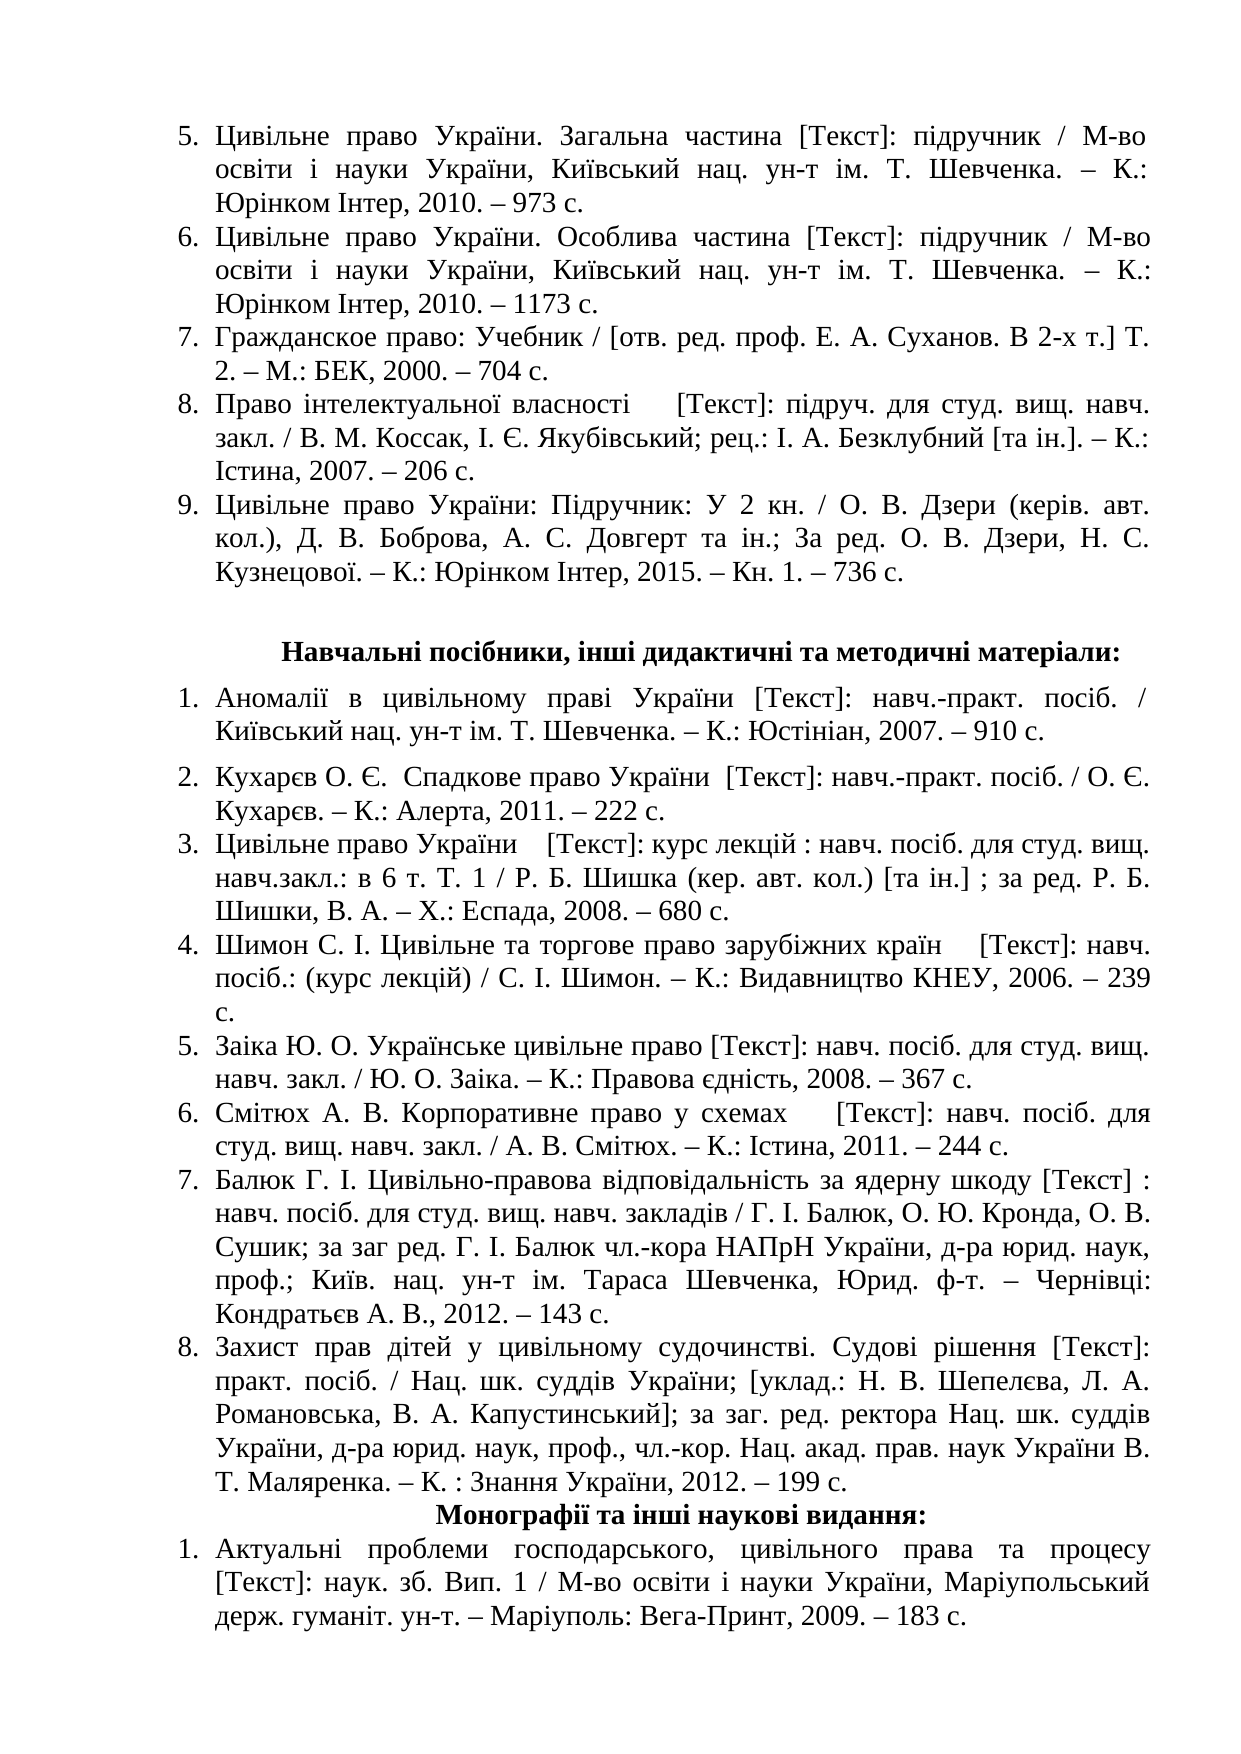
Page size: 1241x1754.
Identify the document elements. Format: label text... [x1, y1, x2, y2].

list Цивільне право України [Текст]: курс лекцій : навч. посіб. для студ. вищ. навч.закл.: в 6 т. Т. 1 / Р. Б. Шишка (кер. авт. кол.) [та ін.] ; за ред. Р. Б. Шишки, В. А. – Х.: Еспада, 2008. – 680 с. [177, 961, 1152, 1061]
list Захист прав дітей у цивільному судочинстві. Судові рішення [Текст]: практ. посіб. / Нац. шк. суддів України; [уклад.: Н. В. Шепелєва, Л. А. Романовська, В. А. Капустинський]; за заг. ред. ректора Нац. шк. суддів України, д-ра юрид. наук, проф., чл.-кор. Нац. акад. прав. наук України В. Т. Маляренка. – К. : Знання України, 2012. – 199 с. [177, 1464, 1152, 1631]
title Навчальні посібники, інші дидактичні та методичні матеріали: [177, 768, 1152, 801]
list Балюк Г. І. Цивільно-правова відповідальність за ядерну шкоду [Текст] : навч. посіб. для студ. вищ. навч. закладів / Г. І. Балюк, О. Ю. Кронда, О. В. Сушик; за заг ред. Г. І. Балюк чл.-кора НАПрН України, д-ра юрид. наук, проф.; Київ. нац. ун-т ім. Тараса Шевченка, Юрид. ф-т. – Чернівці: Кондратьєв А. В., 2012. – 143 с. [177, 1296, 1152, 1464]
list Смітюх А. В. Корпоративне право у схемах [Текст]: навч. посіб. для студ. вищ. навч. закл. / А. В. Смітюх. – К.: Істина, 2011. – 244 с. [177, 1229, 1152, 1296]
list Ромовська З. В.Українське цивільне право. Право власності: Академічний курс: підручник для студентів вищих навчальних закладів / З. В. Ромовська; Мін. освіти і науки України. – К.: Центр учбової літератури: Правова єдність: Алерта, 2011. – 244 с. [177, 118, 1147, 252]
list Цивільне право України: Підручник: У 2 кн. / О. В. Дзери (керів. авт. кол.), Д. В. Боброва, А. С. Довгерт та ін.; За ред. О. В. Дзери, Н. С. Кузнецової. – К.: Юрінком Інтер, 2015. – Кн. 1. – 736 с. [177, 621, 1152, 722]
list Право інтелектуальної власності [Текст]: підруч. для студ. вищ. навч. закл. / В. М. Коссак, І. Є. Якубівський; рец.: І. А. Безклубний [та ін.]. – К.: Істина, 2007. – 206 с. [177, 521, 1152, 621]
list Шимон С. І. Цивільне та торгове право зарубіжних країн [Текст]: навч. посіб.: (курс лекцій) / С. І. Шимон. – К.: Видавництво КНЕУ, 2006. – 239 с. [177, 1061, 1152, 1162]
list Цивільне право України. Загальна частина [Текст]: підручник / М-во освіти і науки України, Київський нац. ун-т ім. Т. Шевченка. – К.: Юрінком Інтер, 2010. – 973 с. [177, 252, 1147, 353]
list Аномалії в цивільному праві України [Текст]: навч.-практ. посіб. / Київський нац. ун-т ім. Т. Шевченка. – К.: Юстініан, 2007. – 910 с. [177, 814, 1147, 881]
list Кухарєв О. Є. Спадкове право України [Текст]: навч.-практ. посіб. / О. Є. Кухарєв. – К.: Алерта, 2011. – 222 с. [177, 893, 1152, 961]
list Гражданское право: Учебник / [отв. ред. проф. Е. А. Суханов. В 2-х т.] Т. 2. – М.: БЕК, 2000. – 704 с. [177, 453, 1152, 521]
list Заіка Ю. О. Українське цивільне право [Текст]: навч. посіб. для студ. вищ. навч. закл. / Ю. О. Заіка. – К.: Правова єдність, 2008. – 367 с. [177, 1162, 1152, 1229]
list Цивільне право України. Особлива частина [Текст]: підручник / М-во освіти і науки України, Київський нац. ун-т ім. Т. Шевченка. – К.: Юрінком Інтер, 2010. – 1173 с. [177, 353, 1152, 453]
